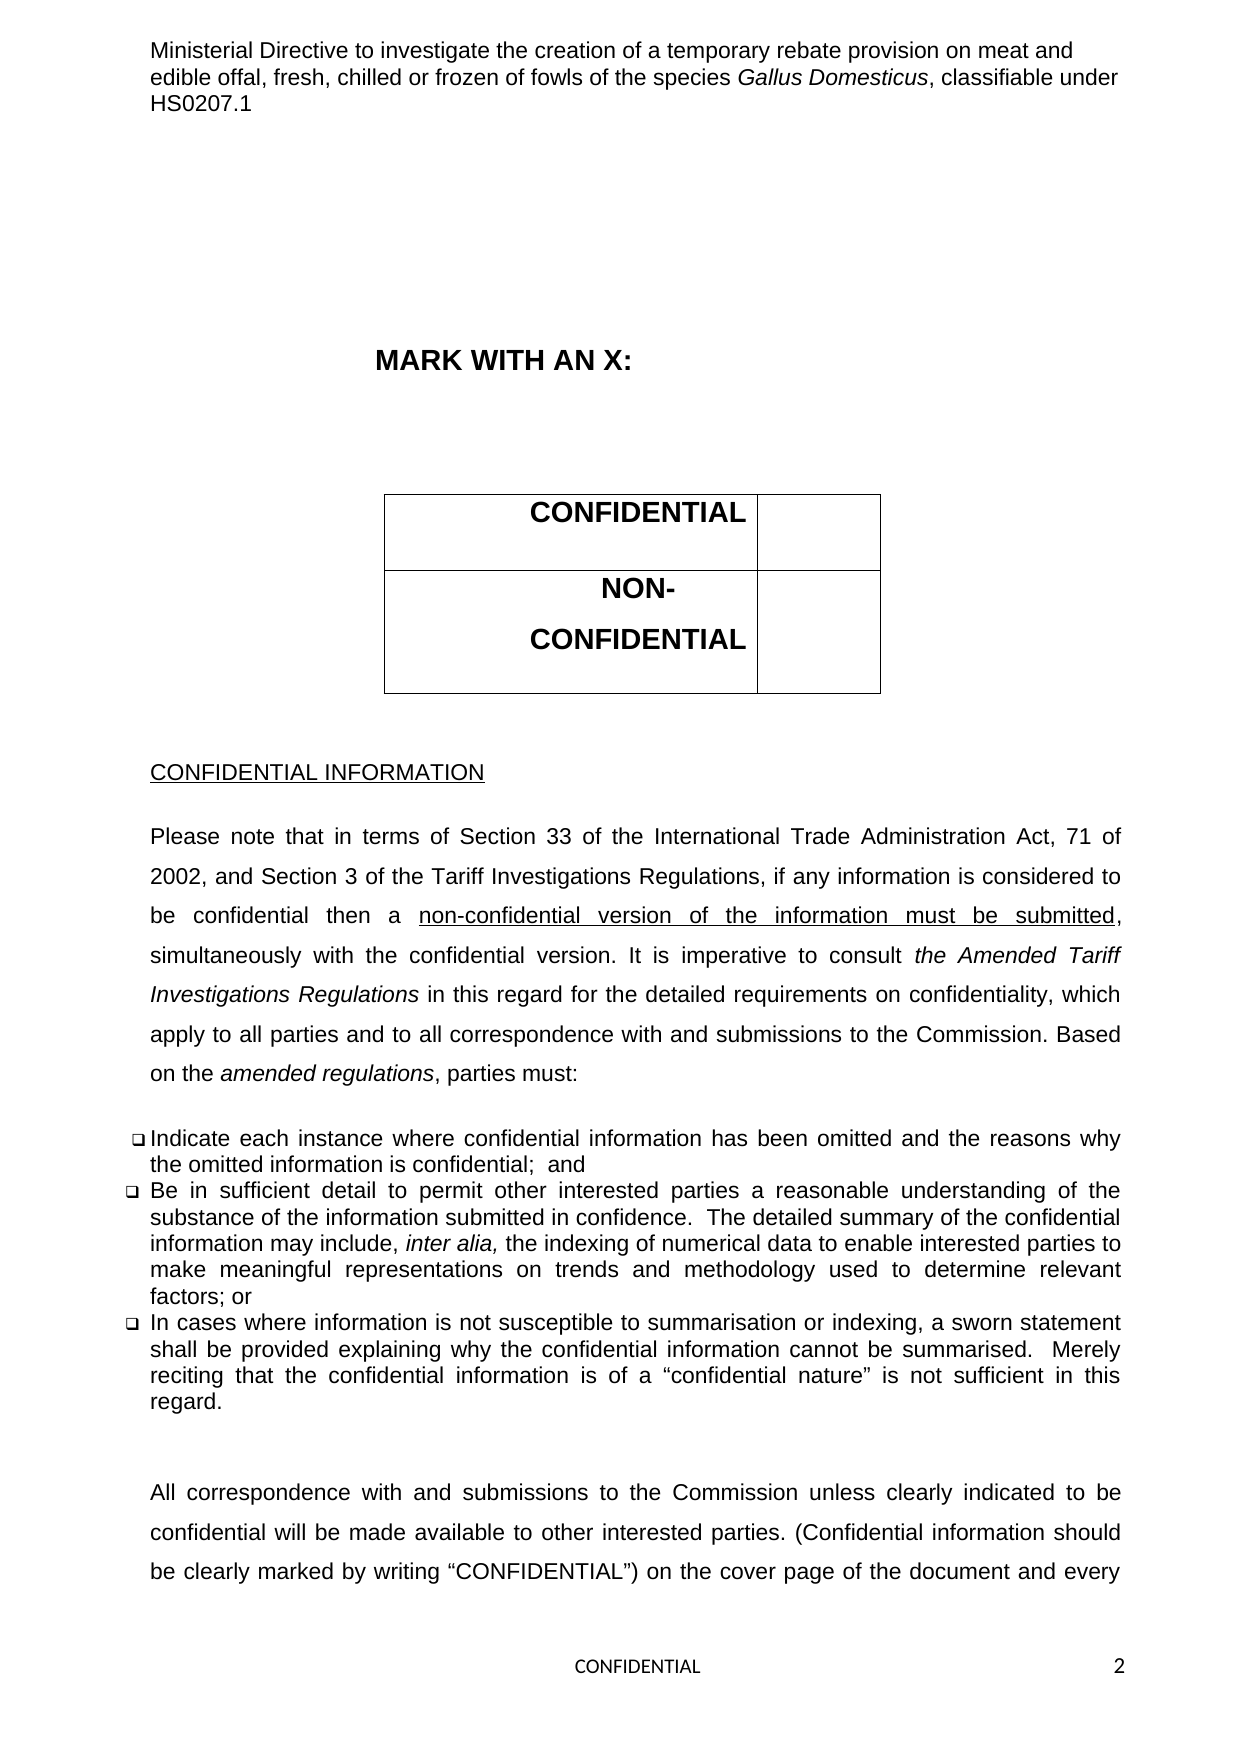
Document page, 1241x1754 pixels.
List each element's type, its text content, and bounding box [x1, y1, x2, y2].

list In cases where information is not susceptible to summarisation or indexing, a sworn statement shall be provided explaining why the confidential information cannot be summarised. Merely reciting that the confidential information is of a “confidential nature” is not sufficient in this regard. [125, 1309, 1122, 1414]
table_cell [758, 571, 880, 693]
table_header CONFIDENTIAL [385, 495, 757, 570]
text Please note that in terms of Section 33 of the International Trade Administration Act, 71 of 2002, and Section 3 of the Tariff Investigations Regulations, if any information is considered to be confidential then a non-confidential version of the information must be submitted, simultaneously with the confidential version. It is imperative to consult the Amended Tariff Investigations Regulations in this regard for the detailed requirements on confidentiality, which apply to all parties and to all correspondence with and submissions to the Commission. Based on the amended regulations, parties must: [150, 823, 1122, 1087]
text MARK WITH AN X: [300, 343, 1122, 377]
list Be in sufficient detail to permit other interested parties a reasonable understanding of the substance of the information submitted in confidence. The detailed summary of the confidential information may include, inter alia, the indexing of numerical data to enable interested parties to make meaningful representations on trends and methodology used to determine relevant factors; or [125, 1177, 1122, 1309]
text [150, 1479, 1122, 1584]
list Indicate each instance where confidential information has been omitted and the reasons why the omitted information is confidential; and [131, 1125, 1122, 1177]
table_header [758, 495, 880, 570]
text CONFIDENTIAL INFORMATION [150, 759, 1122, 785]
table_cell NON-CONFIDENTIAL [385, 571, 757, 693]
